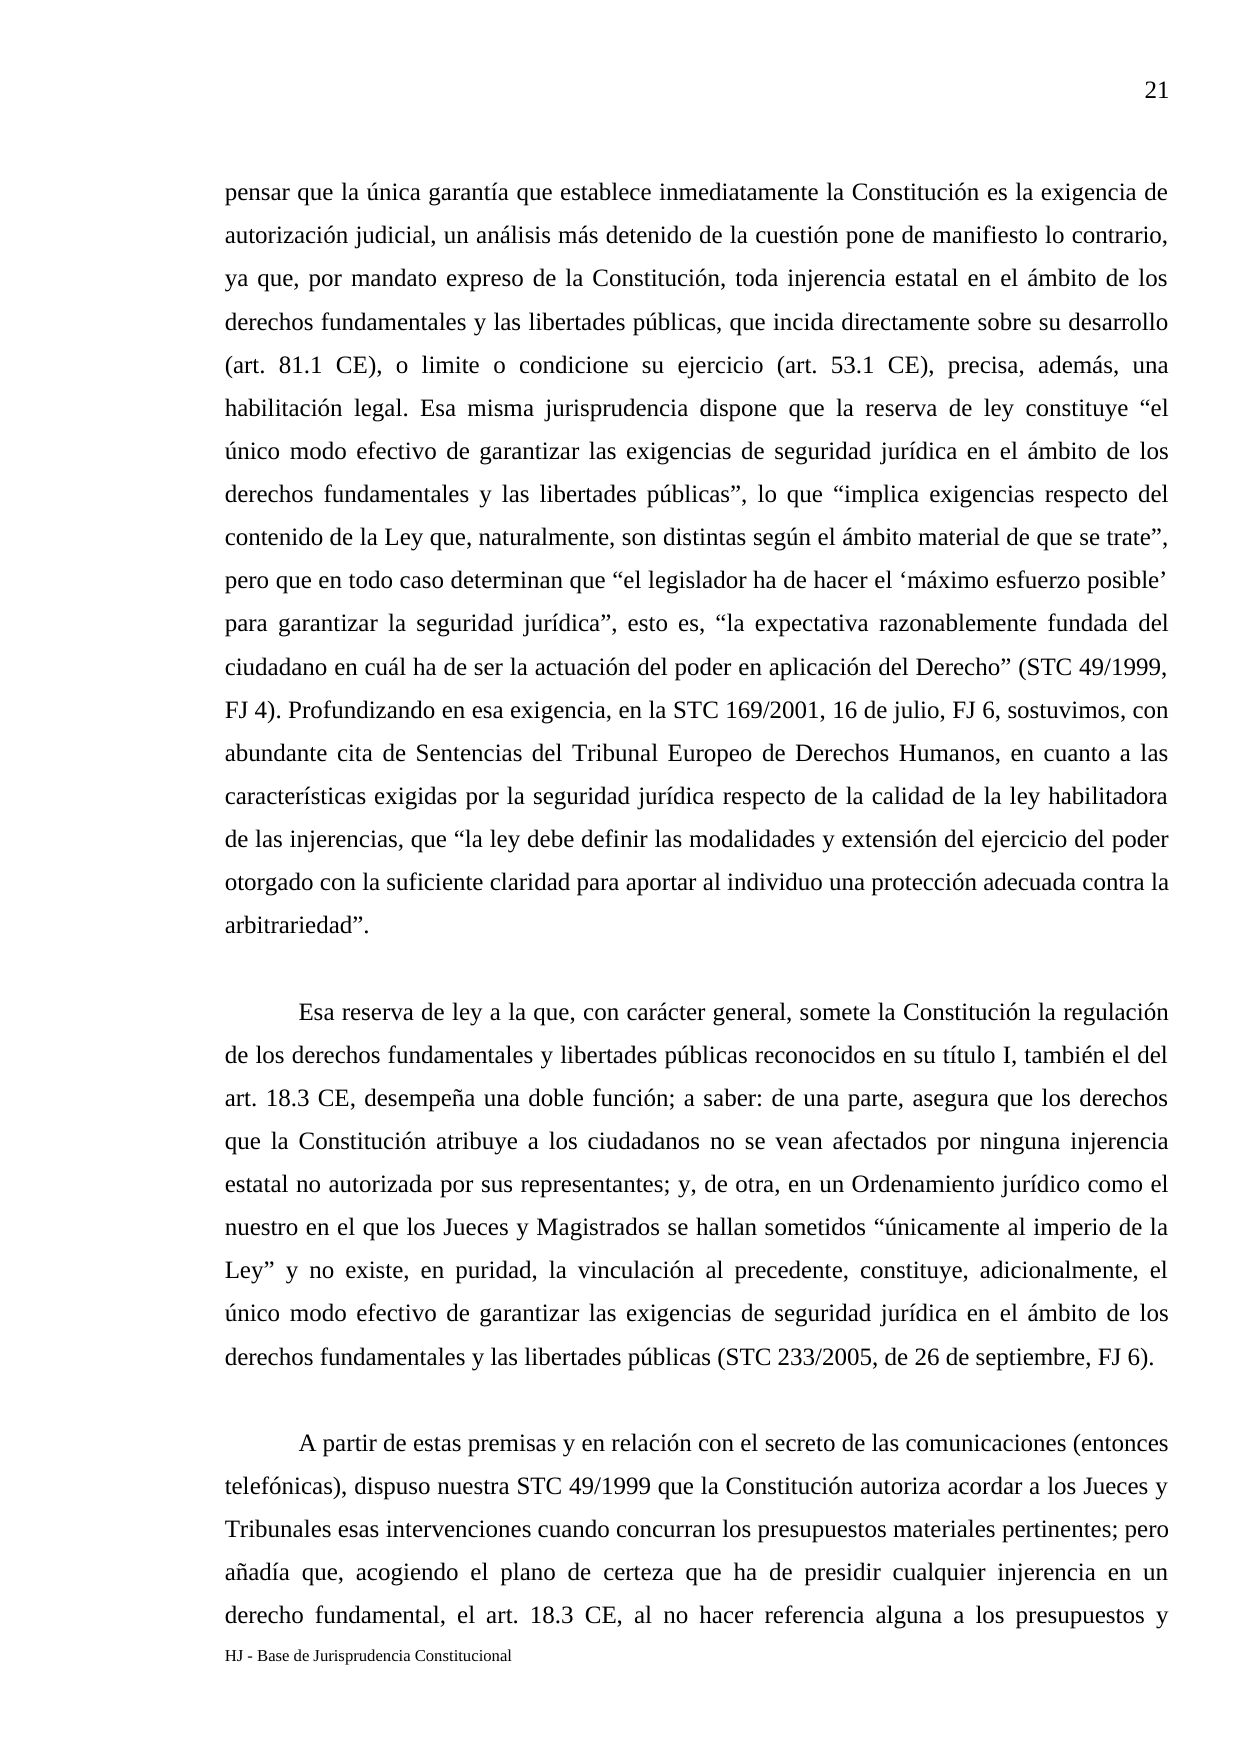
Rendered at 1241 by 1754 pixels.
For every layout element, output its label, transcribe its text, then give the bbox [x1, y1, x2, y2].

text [224, 1428, 1169, 1629]
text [224, 177, 1169, 939]
text Esa reserva de ley a la que, con carácter general, somete la Constitución la regulación de los derechos fundamentales y libertades públicas reconocidos en su título I, también el del art. 18.3 CE, desempeña una doble función; a saber: de una parte, asegura que los derechos que la Constitución atribuye a los ciudadanos no se vean afectados por ninguna injerencia estatal no autorizada por sus representantes; y, de otra, en un Ordenamiento jurídico como el nuestro en el que los Jueces y Magistrados se hallan sometidos “únicamente al imperio de la Ley” y no existe, en puridad, la vinculación al precedente, constituye, adicionalmente, el único modo efectivo de garantizar las exigencias de seguridad jurídica en el ámbito de los derechos fundamentales y las libertades públicas (STC 233/2005, de 26 de septiembre, FJ 6). [224, 997, 1169, 1370]
